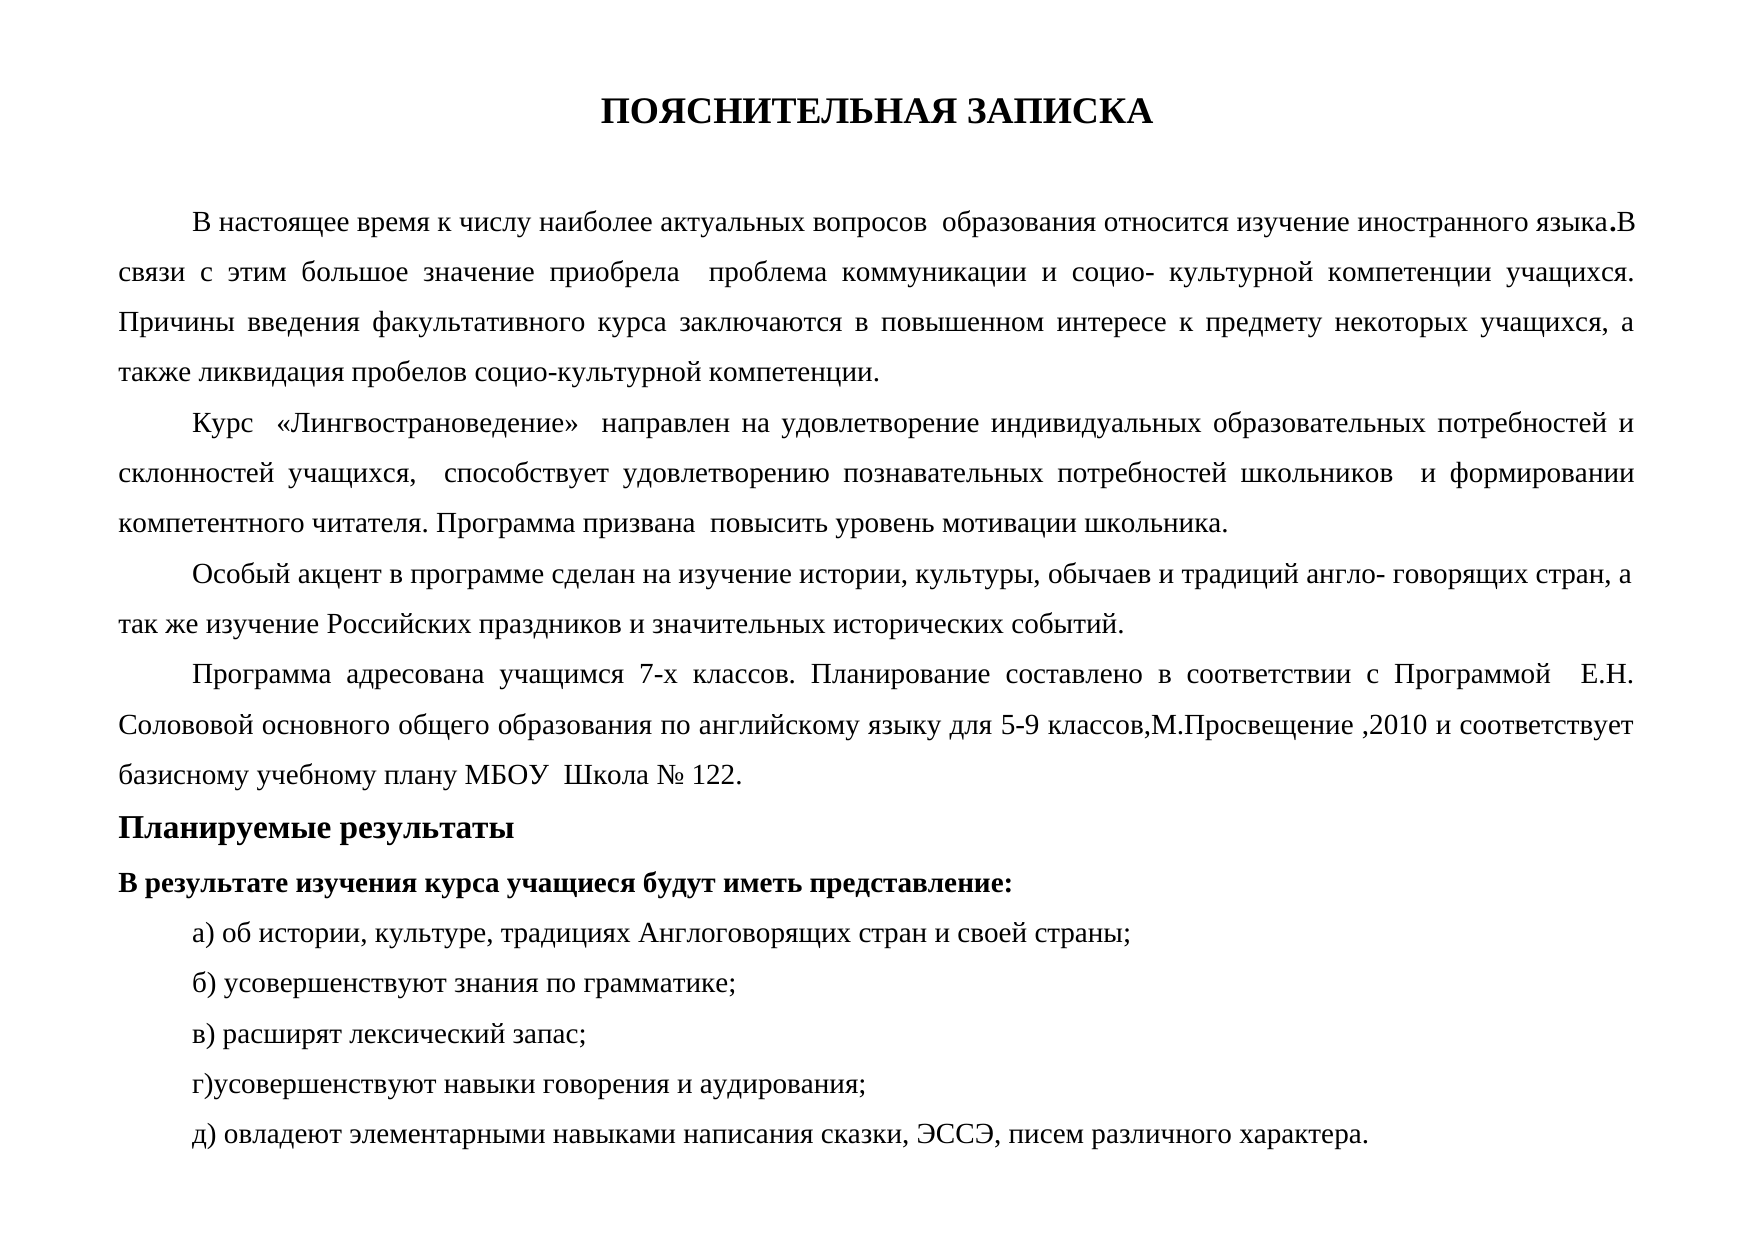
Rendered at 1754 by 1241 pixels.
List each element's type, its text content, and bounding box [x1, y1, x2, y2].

text д) овладеют элементарными навыками написания сказки, ЭССЭ, писем различного характера. [118, 1116, 1636, 1150]
text б) усовершенствуют знания по грамматике; [118, 966, 1636, 999]
text В результате изучения курса учащиеся будут иметь представление: [118, 865, 1636, 898]
text в) расширят лексический запас; [118, 1016, 1636, 1049]
text Курс «Лингвострановедение» направлен на удовлетворение индивидуальных образовательных потребностей и склонностей учащихся, способствует удовлетворению познавательных потребностей школьников и формировании компетентного читателя. Программа призвана повысить уровень мотивации школьника. [118, 405, 1636, 539]
text Планируемые результаты [118, 807, 1636, 846]
text г)усовершенствуют навыки говорения и аудирования; [118, 1066, 1636, 1100]
text В настоящее время к числу наиболее актуальных вопросов образования относится изучение иностранного языка.В связи с этим большое значение приобрела проблема коммуникации и социо- культурной компетенции учащихся. Причины введения факультативного курса заключаются в повышенном интересе к предмету некоторых учащихся, а также ликвидация пробелов социо-культурной компетенции. [118, 204, 1636, 388]
text Программа адресована учащимся 7-х классов. Планирование составлено в соответствии с Программой Е.Н. Солововой основного общего образования по английскому языку для 5-9 классов,М.Просвещение ,2010 и соответствует базисному учебному плану МБОУ Школа № 122. [118, 656, 1636, 791]
text а) об истории, культуре, традициях Англоговорящих стран и своей страны; [118, 915, 1636, 949]
text Особый акцент в программе сделан на изучение истории, культуры, обычаев и традиций англо- говорящих стран, а так же изучение Российских праздников и значительных исторических событий. [118, 556, 1636, 640]
text ПОЯСНИТЕЛЬНАЯ ЗАПИСКА [118, 89, 1636, 132]
